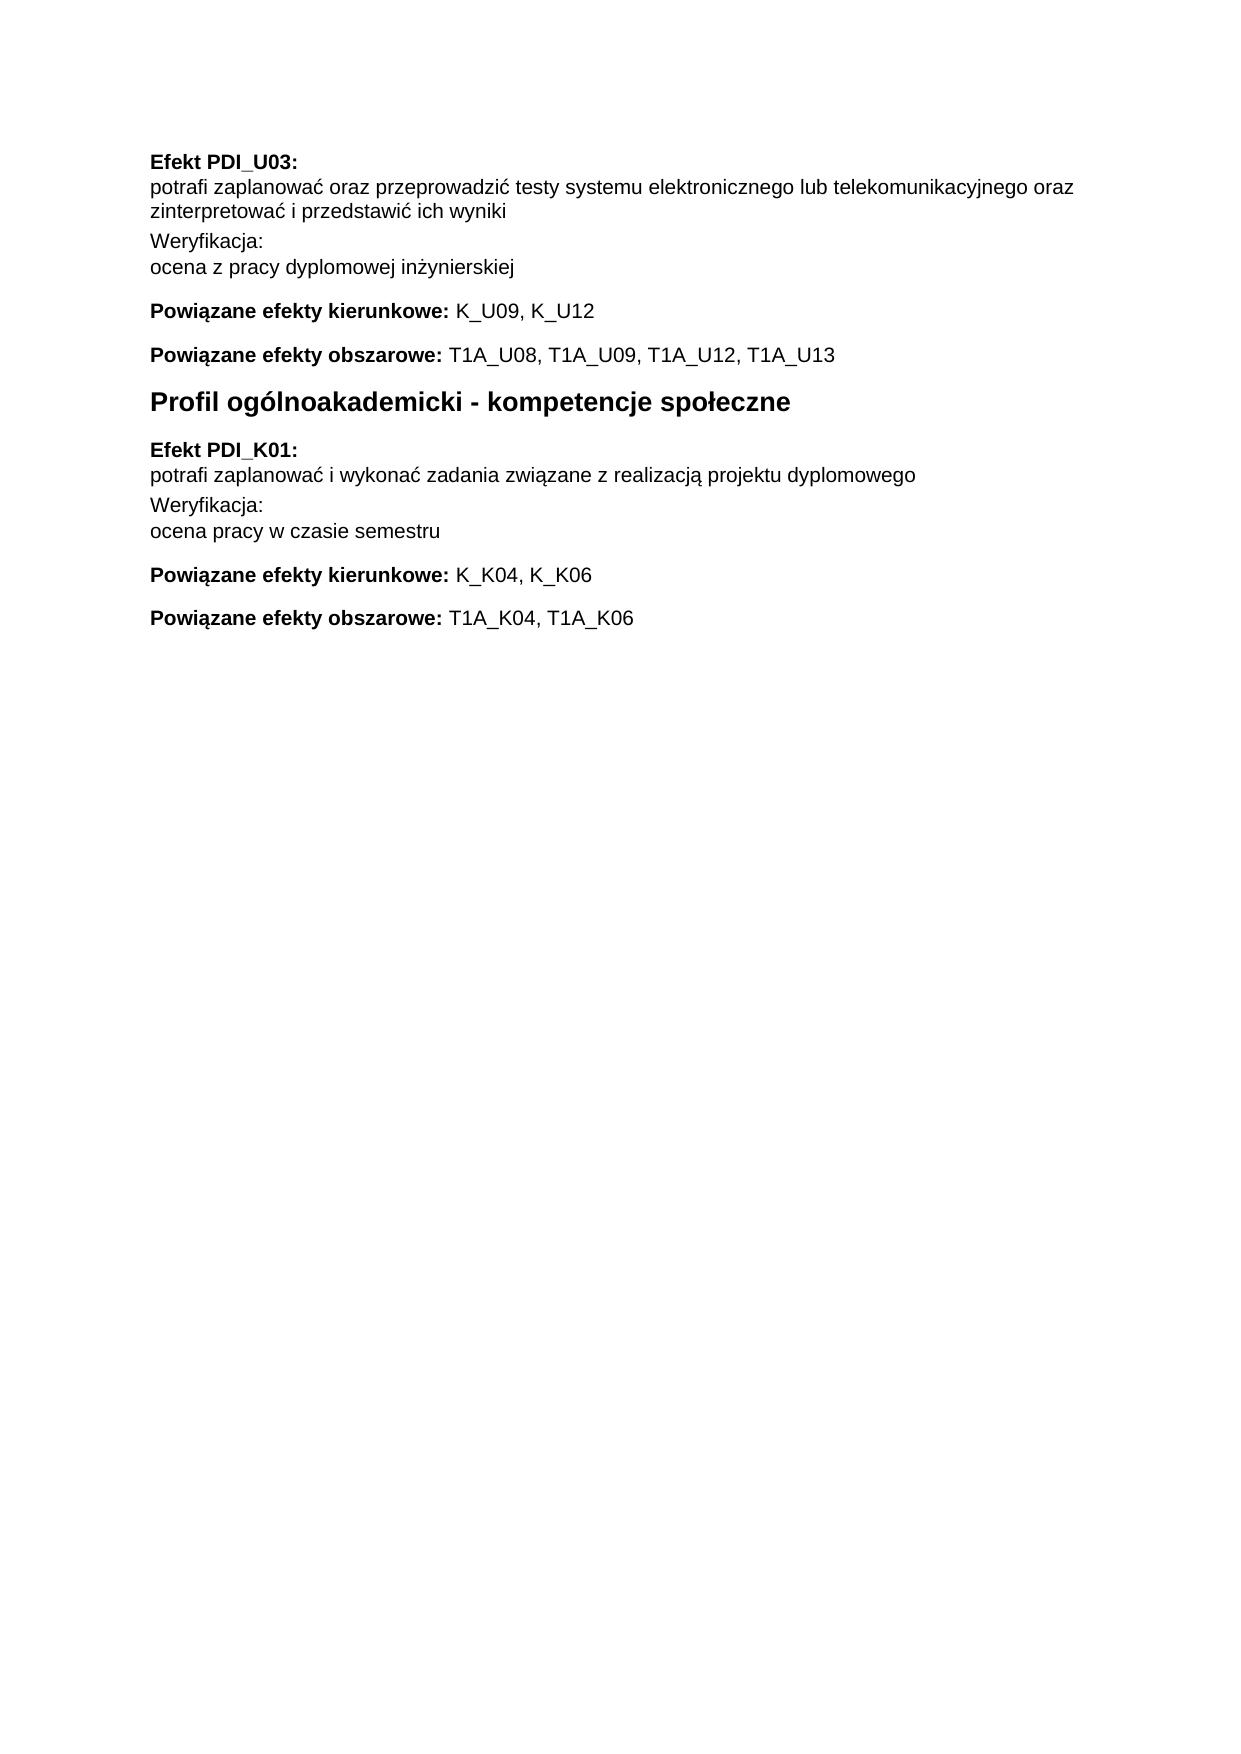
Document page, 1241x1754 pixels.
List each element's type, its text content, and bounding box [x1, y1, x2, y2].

text Powiązane efekty obszarowe: T1A_K04, T1A_K06 [150, 606, 1090, 630]
text Efekt PDI_U03: [150, 150, 1090, 174]
text Efekt PDI_K01: [150, 437, 1090, 461]
text Powiązane efekty kierunkowe: K_K04, K_K06 [150, 562, 1090, 586]
subtitle Profil ogólnoakademicki - kompetencje społeczne [150, 386, 1090, 418]
text Powiązane efekty kierunkowe: K_U09, K_U12 [150, 299, 1090, 323]
text ocena z pracy dyplomowej inżynierskiej [150, 255, 1090, 279]
text potrafi zaplanować oraz przeprowadzić testy systemu elektronicznego lub telekomunikacyjnego oraz zinterpretować i przedstawić ich wyniki [150, 175, 1090, 223]
text Weryfikacja: [150, 493, 1090, 517]
text ocena pracy w czasie semestru [150, 519, 1090, 543]
text potrafi zaplanować i wykonać zadania związane z realizacją projektu dyplomowego [150, 462, 1090, 486]
text Powiązane efekty obszarowe: T1A_U08, T1A_U09, T1A_U12, T1A_U13 [150, 343, 1090, 367]
text Weryfikacja: [150, 229, 1090, 253]
